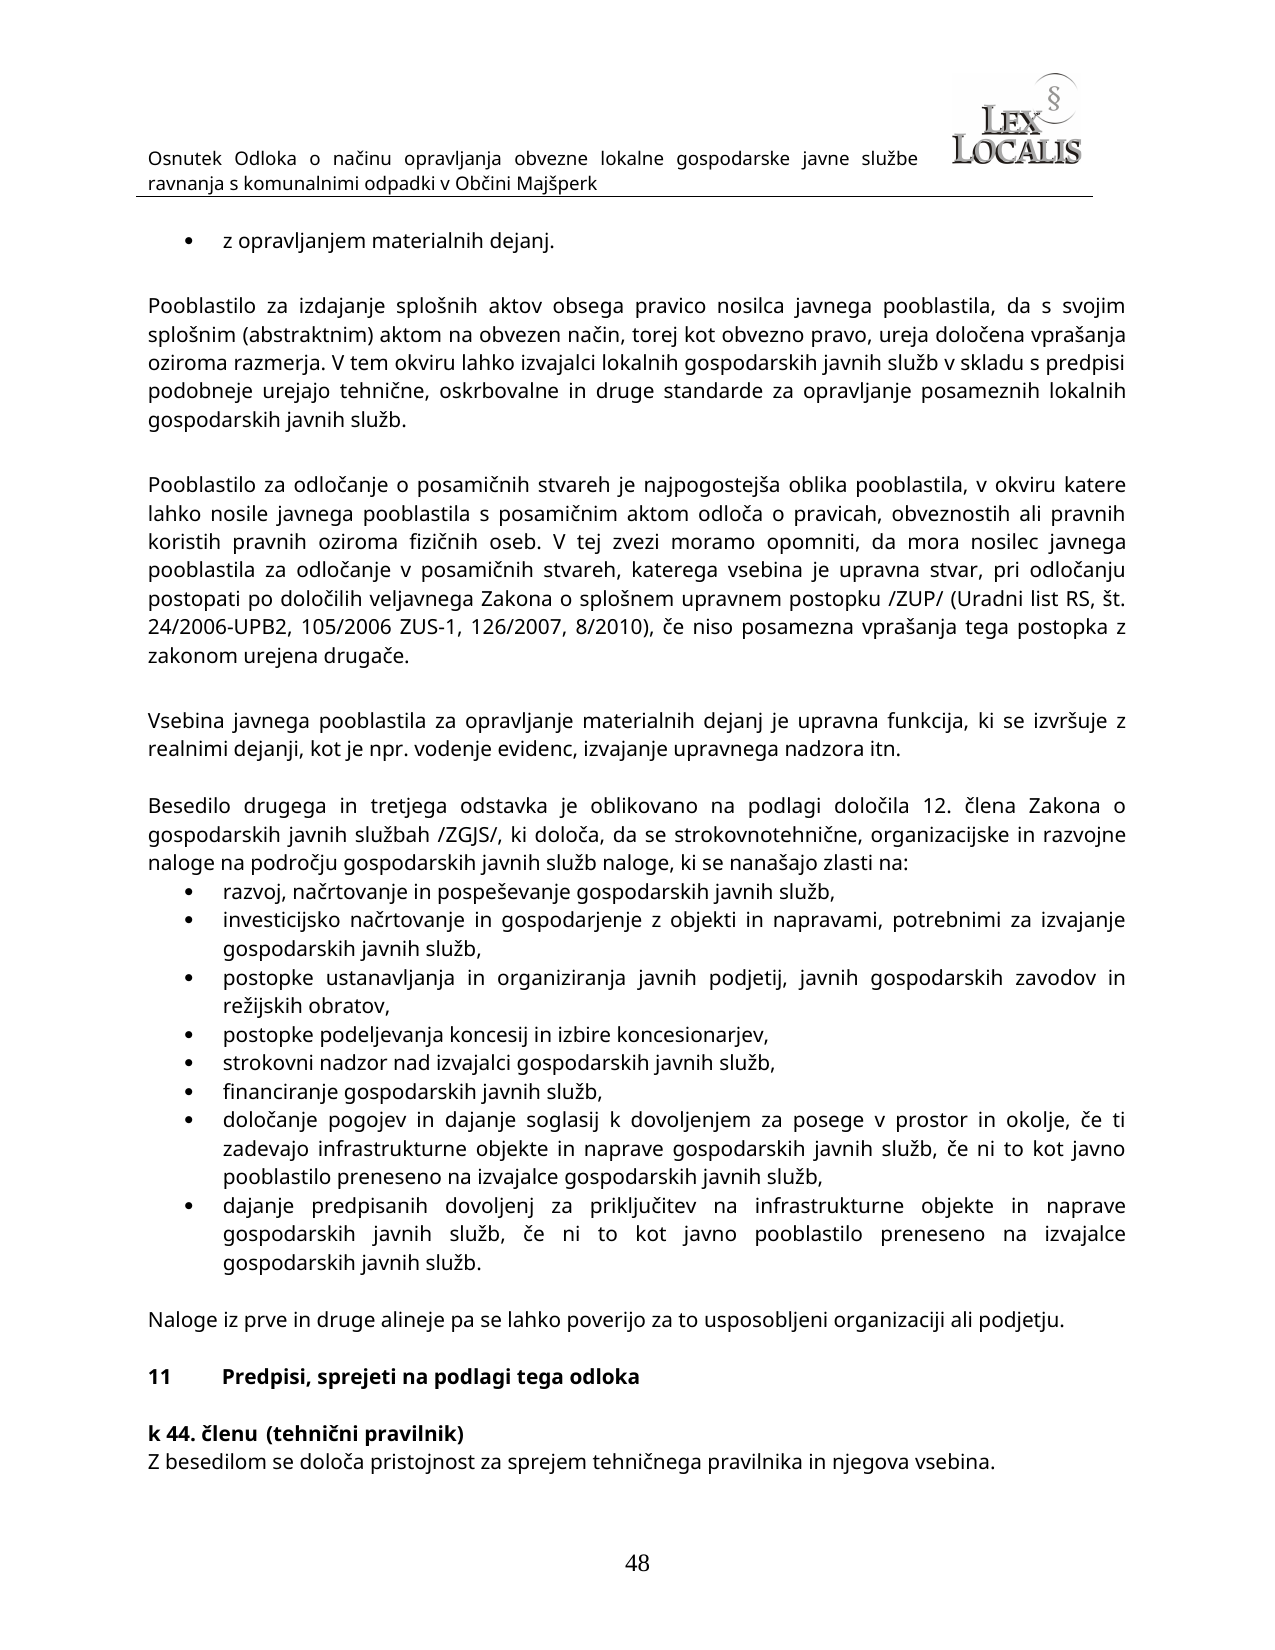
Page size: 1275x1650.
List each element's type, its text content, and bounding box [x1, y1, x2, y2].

text Vsebina javnega pooblastila za opravljanje materialnih dejanj je upravna funkcija, ki se izvršuje z realnimi dejanji, kot je npr. vodenje evidenc, izvajanje upravnega nadzora itn. [148, 706, 1127, 763]
picture [952, 73, 1082, 164]
text Pooblastilo za odločanje o posamičnih stvareh je najpogostejša oblika pooblastila, v okviru katere lahko nosile javnega pooblastila s posamičnim aktom odloča o pravicah, obveznostih ali pravnih koristih pravnih oziroma fizičnih oseb. V tej zvezi moramo opomniti, da mora nosilec javnega pooblastila za odločanje v posamičnih stvareh, katerega vsebina je upravna stvar, pri odločanju postopati po določilih veljavnega Zakona o splošnem upravnem postopku /ZUP/ (Uradni list RS, št. 24/2006-UPB2, 105/2006 ZUS-1, 126/2007, 8/2010), če niso posamezna vprašanja tega postopka z zakonom urejena drugače. [148, 470, 1127, 669]
text Z besedilom se določa pristojnost za sprejem tehničnega pravilnika in njegova vsebina. [148, 1447, 1127, 1476]
list razvoj, načrtovanje in pospeševanje gospodarskih javnih služb, [185, 877, 1127, 905]
list (tehnični pravilnik) [148, 1419, 1127, 1447]
list postopke ustanavljanja in organiziranja javnih podjetij, javnih gospodarskih zavodov in režijskih obratov, [185, 963, 1127, 1019]
list postopke podeljevanja koncesij in izbire koncesionarjev, [185, 1020, 1127, 1048]
list strokovni nadzor nad izvajalci gospodarskih javnih služb, [185, 1048, 1127, 1077]
text 11 Predpisi, sprejeti na podlagi tega odloka [148, 1362, 1127, 1390]
list določanje pogojev in dajanje soglasij k dovoljenjem za posege v prostor in okolje, če ti zadevajo infrastrukturne objekte in naprave gospodarskih javnih služb, če ni to kot javno pooblastilo preneseno na izvajalce gospodarskih javnih služb, [185, 1106, 1127, 1191]
list dajanje predpisanih dovoljenj za priključitev na infrastrukturne objekte in naprave gospodarskih javnih služb, če ni to kot javno pooblastilo preneseno na izvajalce gospodarskih javnih služb. [185, 1191, 1127, 1276]
list financiranje gospodarskih javnih služb, [185, 1077, 1127, 1105]
list investicijsko načrtovanje in gospodarjenje z objekti in napravami, potrebnimi za izvajanje gospodarskih javnih služb, [185, 906, 1127, 962]
text Besedilo drugega in tretjega odstavka je oblikovano na podlagi določila 12. člena Zakona o gospodarskih javnih službah /ZGJS/, ki določa, da se strokovnotehnične, organizacijske in razvojne naloge na področju gospodarskih javnih služb naloge, ki se nanašajo zlasti na: [148, 791, 1127, 877]
list z opravljanjem materialnih dejanj. [185, 226, 1127, 254]
text Pooblastilo za izdajanje splošnih aktov obsega pravico nosilca javnega pooblastila, da s svojim splošnim (abstraktnim) aktom na obvezen način, torej kot obvezno pravo, ureja določena vprašanja oziroma razmerja. V tem okviru lahko izvajalci lokalnih gospodarskih javnih služb v skladu s predpisi podobneje urejajo tehnične, oskrbovalne in druge standarde za opravljanje posameznih lokalnih gospodarskih javnih služb. [148, 291, 1127, 433]
text Naloge iz prve in druge alineje pa se lahko poverijo za to usposobljeni organizaciji ali podjetju. [148, 1305, 1127, 1333]
